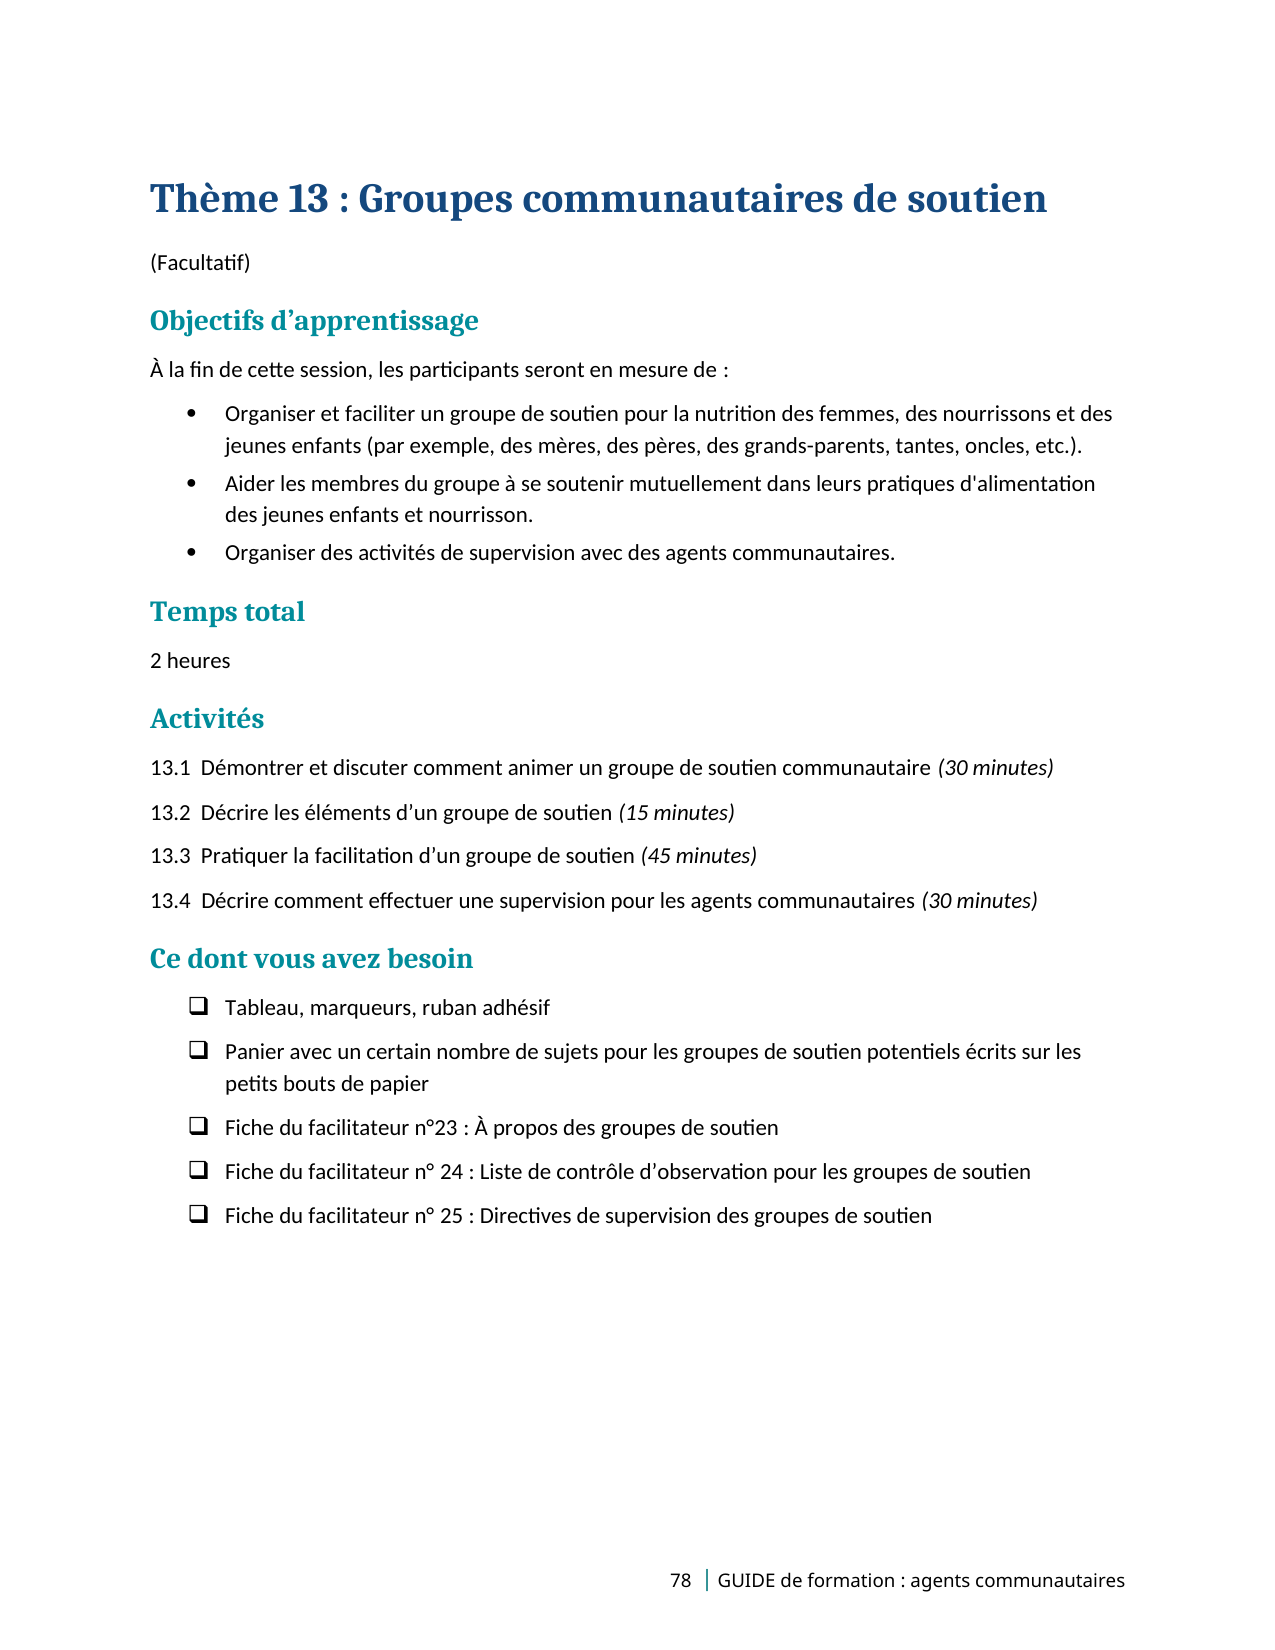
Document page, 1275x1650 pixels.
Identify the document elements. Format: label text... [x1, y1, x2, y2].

text 2 heures [150, 646, 1125, 674]
list Fiche du facilitateur n° 24 : Liste de contrôle d’observation pour les groupes de soutien [187, 1157, 1125, 1185]
text Organiser des activités de supervision avec des agents communautaires. [187, 538, 1125, 566]
text 13.2 Décrire les éléments d’un groupe de soutien (15 minutes) [150, 798, 1125, 826]
text Aider les membres du groupe à se soutenir mutuellement dans leurs pratiques d'alimentation des jeunes enfants et nourrisson. [187, 469, 1125, 528]
text Temps total [150, 595, 1125, 628]
text 13.4 Décrire comment effectuer une supervision pour les agents communautaires (30 minutes) [150, 886, 1125, 914]
text 13.3 Pratiquer la facilitation d’un groupe de soutien (45 minutes) [150, 842, 1125, 870]
text 13.1 Démontrer et discuter comment animer un groupe de soutien communautaire (30 minutes) [150, 753, 1125, 782]
text Activités [150, 702, 1125, 736]
list Fiche du facilitateur n° 25 : Directives de supervision des groupes de soutien [187, 1201, 1125, 1229]
text Organiser et faciliter un groupe de soutien pour la nutrition des femmes, des nourrissons et des jeunes enfants (par exemple, des mères, des pères, des grands-parents, tantes, oncles, etc.). [187, 399, 1125, 459]
text Thème 13 : Groupes communautaires de soutien [150, 175, 1125, 223]
text Objectifs d’apprentissage [150, 304, 1125, 338]
list Panier avec un certain nombre de sujets pour les groupes de soutien potentiels écrits sur les petits bouts de papier [187, 1037, 1125, 1097]
list Fiche du facilitateur n°23 : À propos des groupes de soutien [187, 1113, 1125, 1141]
list Tableau, marqueurs, ruban adhésif [187, 993, 1125, 1021]
text (Facultatif) [150, 248, 1125, 276]
text À la fin de cette session, les participants seront en mesure de : [150, 356, 1125, 383]
text Ce dont vous avez besoin [150, 942, 1125, 976]
